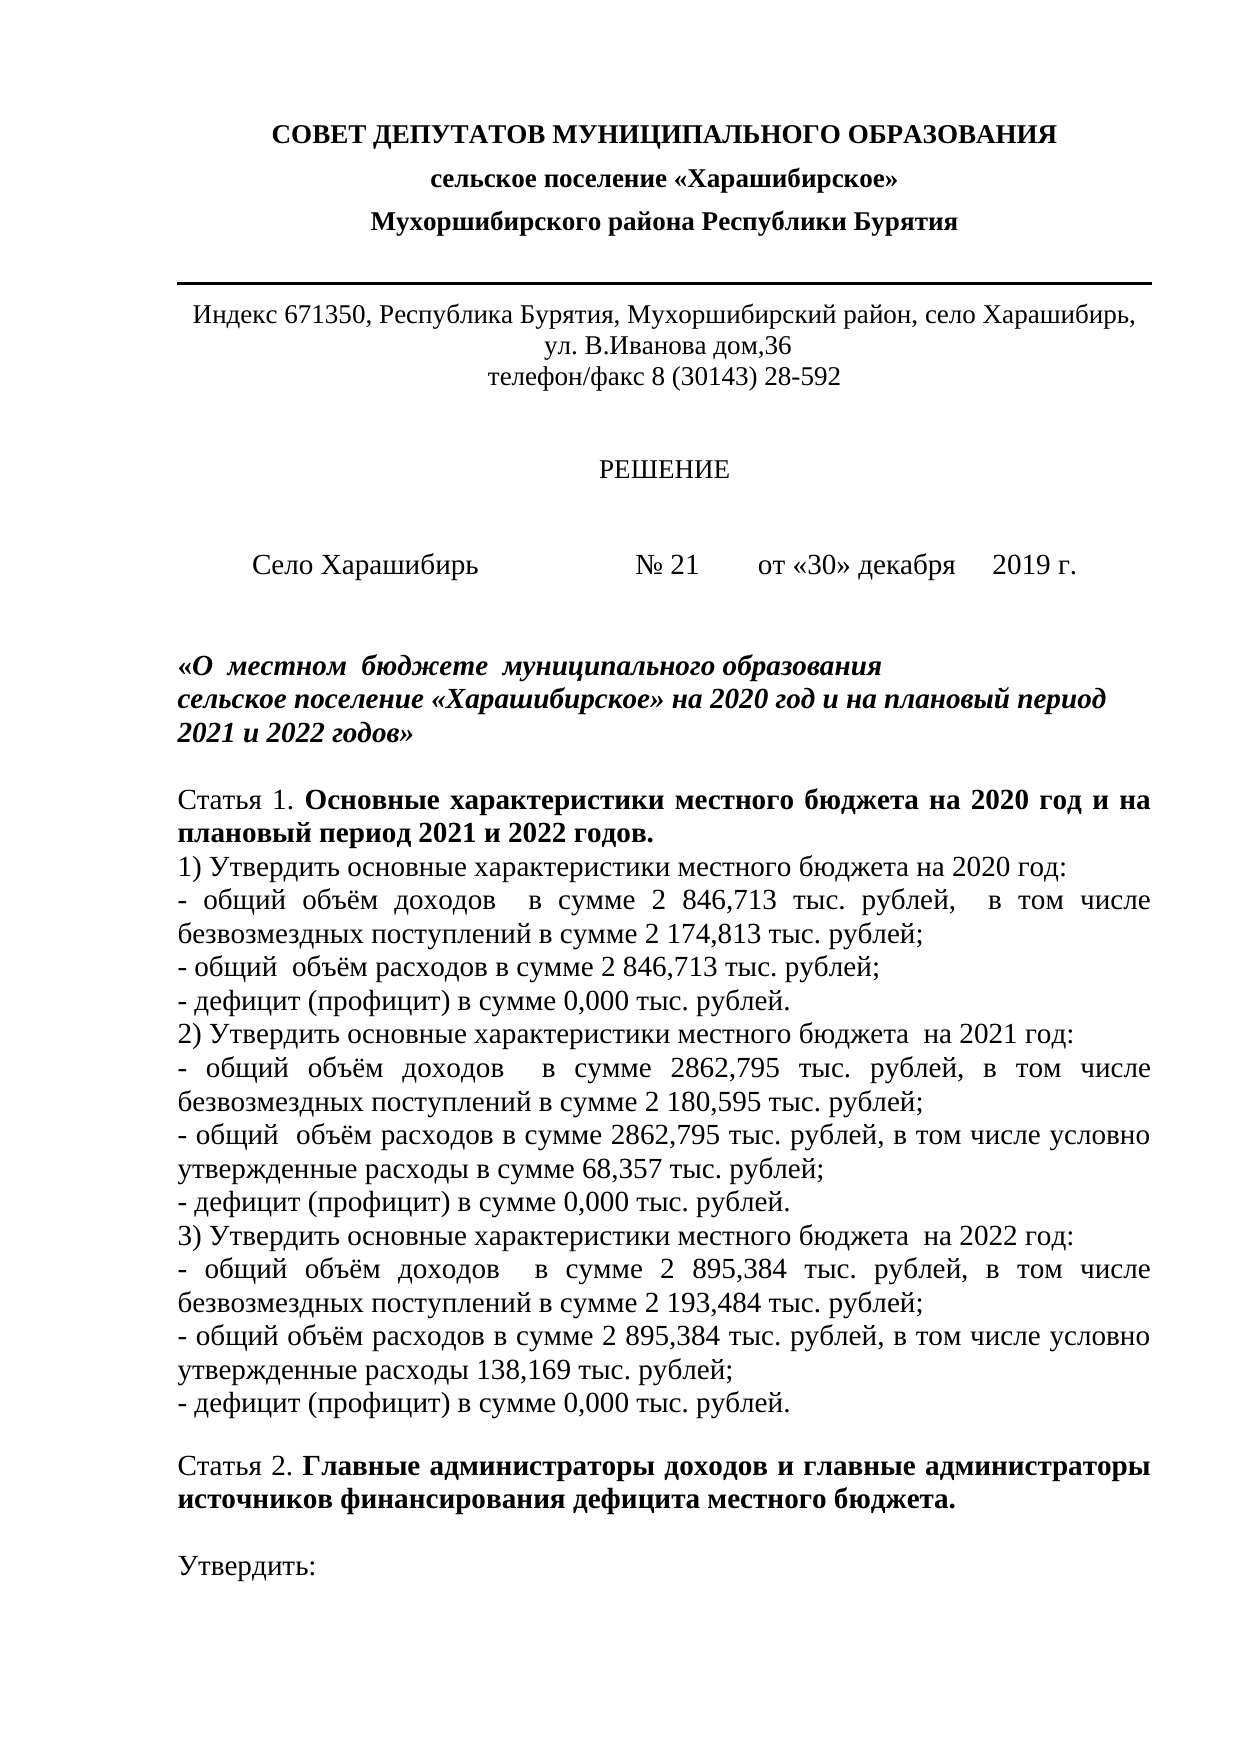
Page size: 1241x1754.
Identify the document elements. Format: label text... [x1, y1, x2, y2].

text Утвердить: [177, 1548, 1152, 1582]
text «О местном бюджете муниципального образования [177, 648, 1152, 681]
text - общий объём доходов в сумме 2 895,384 тыс. рублей, в том числе безвозмездных поступлений в сумме 2 193,484 тыс. рублей; [177, 1251, 1152, 1318]
text 3) Утвердить основные характеристики местного бюджета на 2022 год: [177, 1218, 1152, 1251]
text - дефицит (профицит) в сумме 0,000 тыс. рублей. [177, 1184, 1152, 1218]
text Статья 2. Главные администраторы доходов и главные администраторы источников финансирования дефицита местного бюджета. [177, 1448, 1152, 1515]
text - общий объём расходов в сумме 2862,795 тыс. рублей, в том числе условно утвержденные расходы в сумме 68,357 тыс. рублей; [177, 1117, 1152, 1184]
text СОВЕТ ДЕПУТАТОВ МУНИЦИПАЛЬНОГО ОБРАЗОВАНИЯ [177, 118, 1152, 149]
text Статья 1. Основные характеристики местного бюджета на 2020 год и на плановый период 2021 и 2022 годов. [177, 782, 1152, 849]
text 1) Утвердить основные характеристики местного бюджета на 2020 год: [177, 849, 1152, 882]
text Индекс 671350, Республика Бурятия, Мухоршибирский район, село Харашибирь, [177, 298, 1152, 329]
text - общий объём расходов в сумме 2 846,713 тыс. рублей; [177, 949, 1152, 983]
text Мухоршибирского района Республики Бурятия [177, 205, 1152, 237]
text 2) Утвердить основные характеристики местного бюджета на 2021 год: [177, 1017, 1152, 1050]
text - общий объём доходов в сумме 2862,795 тыс. рублей, в том числе безвозмездных поступлений в сумме 2 180,595 тыс. рублей; [177, 1050, 1152, 1117]
text сельское поселение «Харашибирское» на 2020 год и на плановый период 2021 и 2022 годов» [177, 681, 1152, 748]
text сельское поселение «Харашибирское» [177, 162, 1152, 193]
text - дефицит (профицит) в сумме 0,000 тыс. рублей. [177, 1386, 1152, 1419]
text ул. В.Иванова дом,36 [177, 329, 1152, 360]
text - общий объём расходов в сумме 2 895,384 тыс. рублей, в том числе условно утвержденные расходы 138,169 тыс. рублей; [177, 1318, 1152, 1386]
text - дефицит (профицит) в сумме 0,000 тыс. рублей. [177, 983, 1152, 1017]
text телефон/факс 8 (30143) 28-592 [177, 360, 1152, 391]
text РЕШЕНИЕ [177, 454, 1152, 485]
text Село Харашибирь № 21 от «30» декабря 2019 г. [177, 547, 1152, 581]
text - общий объём доходов в сумме 2 846,713 тыс. рублей, в том числе безвозмездных поступлений в сумме 2 174,813 тыс. рублей; [177, 882, 1152, 949]
